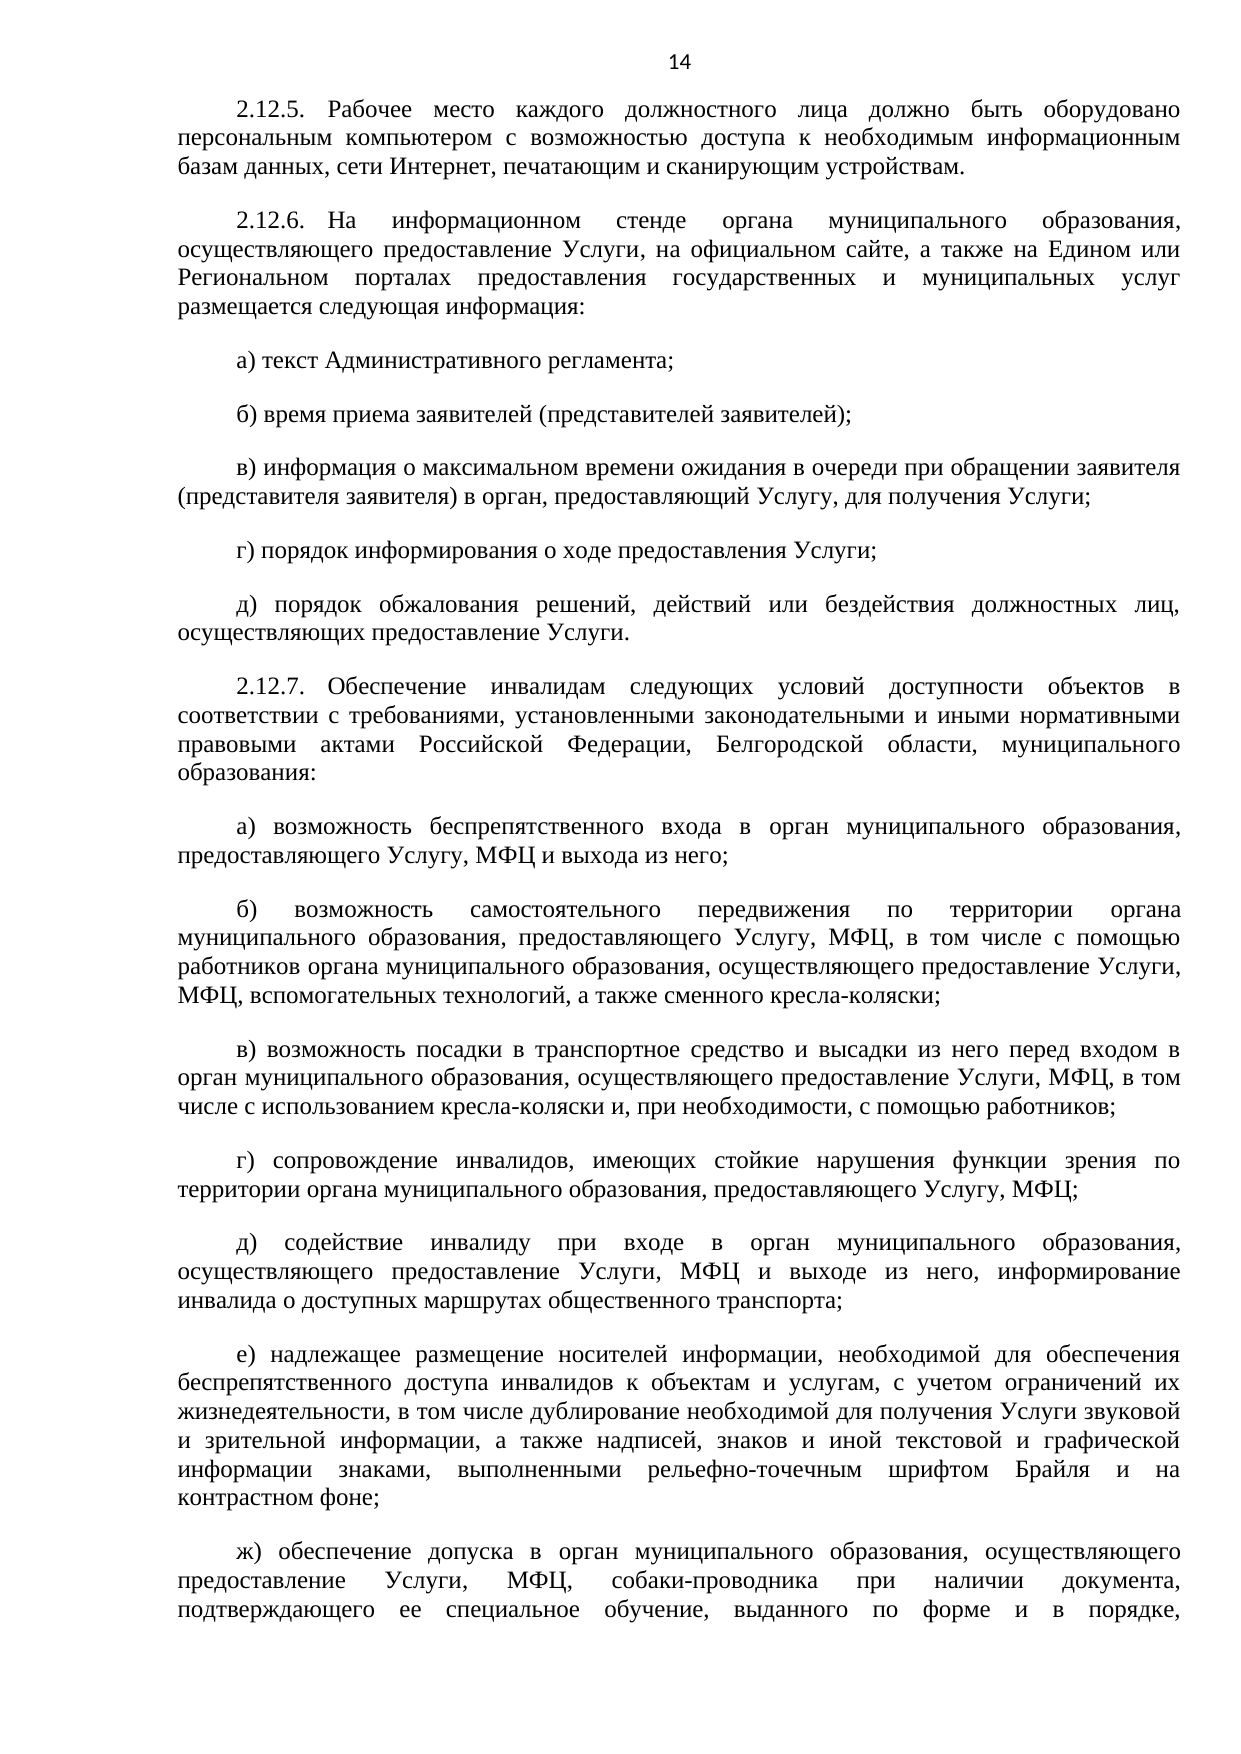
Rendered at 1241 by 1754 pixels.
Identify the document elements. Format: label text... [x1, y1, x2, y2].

text а) текст Административного регламента; [177, 345, 1181, 374]
text д) содействие инвалиду при входе в орган муниципального образования, осуществляющего предоставление Услуги, МФЦ и выходе из него, информирование инвалида о доступных маршрутах общественного транспорта; [177, 1227, 1181, 1314]
text б) время приема заявителей (представителей заявителей); [177, 399, 1181, 427]
text г) порядок информирования о ходе предоставления Услуги; [177, 535, 1181, 564]
text е) надлежащее размещение носителей информации, необходимой для обеспечения беспрепятственного доступа инвалидов к объектам и услугам, с учетом ограничений их жизнедеятельности, в том числе дублирование необходимой для получения Услуги звуковой и зрительной информации, а также надписей, знаков и иной текстовой и графической информации знаками, выполненными рельефно-точечным шрифтом Брайля и на контрастном фоне; [177, 1339, 1181, 1511]
list Обеспечение инвалидам следующих условий доступности объектов в соответствии с требованиями, установленными законодательными и иными нормативными правовыми актами Российской Федерации, Белгородской области, муниципального образования: [177, 671, 1181, 786]
text а) возможность беспрепятственного входа в орган муниципального образования, предоставляющего Услугу, МФЦ и выхода из него; [177, 811, 1181, 869]
text г) сопровождение инвалидов, имеющих стойкие нарушения функции зрения по территории органа муниципального образования, предоставляющего Услугу, МФЦ; [177, 1145, 1181, 1202]
list Рабочее место каждого должностного лица должно быть оборудовано персональным компьютером с возможностью доступа к необходимым информационным базам данных, сети Интернет, печатающим и сканирующим устройствам. [177, 94, 1181, 180]
text д) порядок обжалования решений, действий или бездействия должностных лиц, осуществляющих предоставление Услуги. [177, 589, 1181, 646]
list На информационном стенде органа муниципального образования, осуществляющего предоставление Услуги, на официальном сайте, а также на Едином или Региональном порталах предоставления государственных и муниципальных услуг размещается следующая информация: [177, 205, 1181, 320]
text б) возможность самостоятельного передвижения по территории органа муниципального образования, предоставляющего Услугу, МФЦ, в том числе с помощью работников органа муниципального образования, осуществляющего предоставление Услуги, МФЦ, вспомогательных технологий, а также сменного кресла-коляски; [177, 894, 1181, 1009]
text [177, 1536, 1181, 1622]
text в) информация о максимальном времени ожидания в очереди при обращении заявителя (представителя заявителя) в орган, предоставляющий Услугу, для получения Услуги; [177, 452, 1181, 510]
text в) возможность посадки в транспортное средство и высадки из него перед входом в орган муниципального образования, осуществляющего предоставление Услуги, МФЦ, в том числе с использованием кресла-коляски и, при необходимости, с помощью работников; [177, 1034, 1181, 1120]
